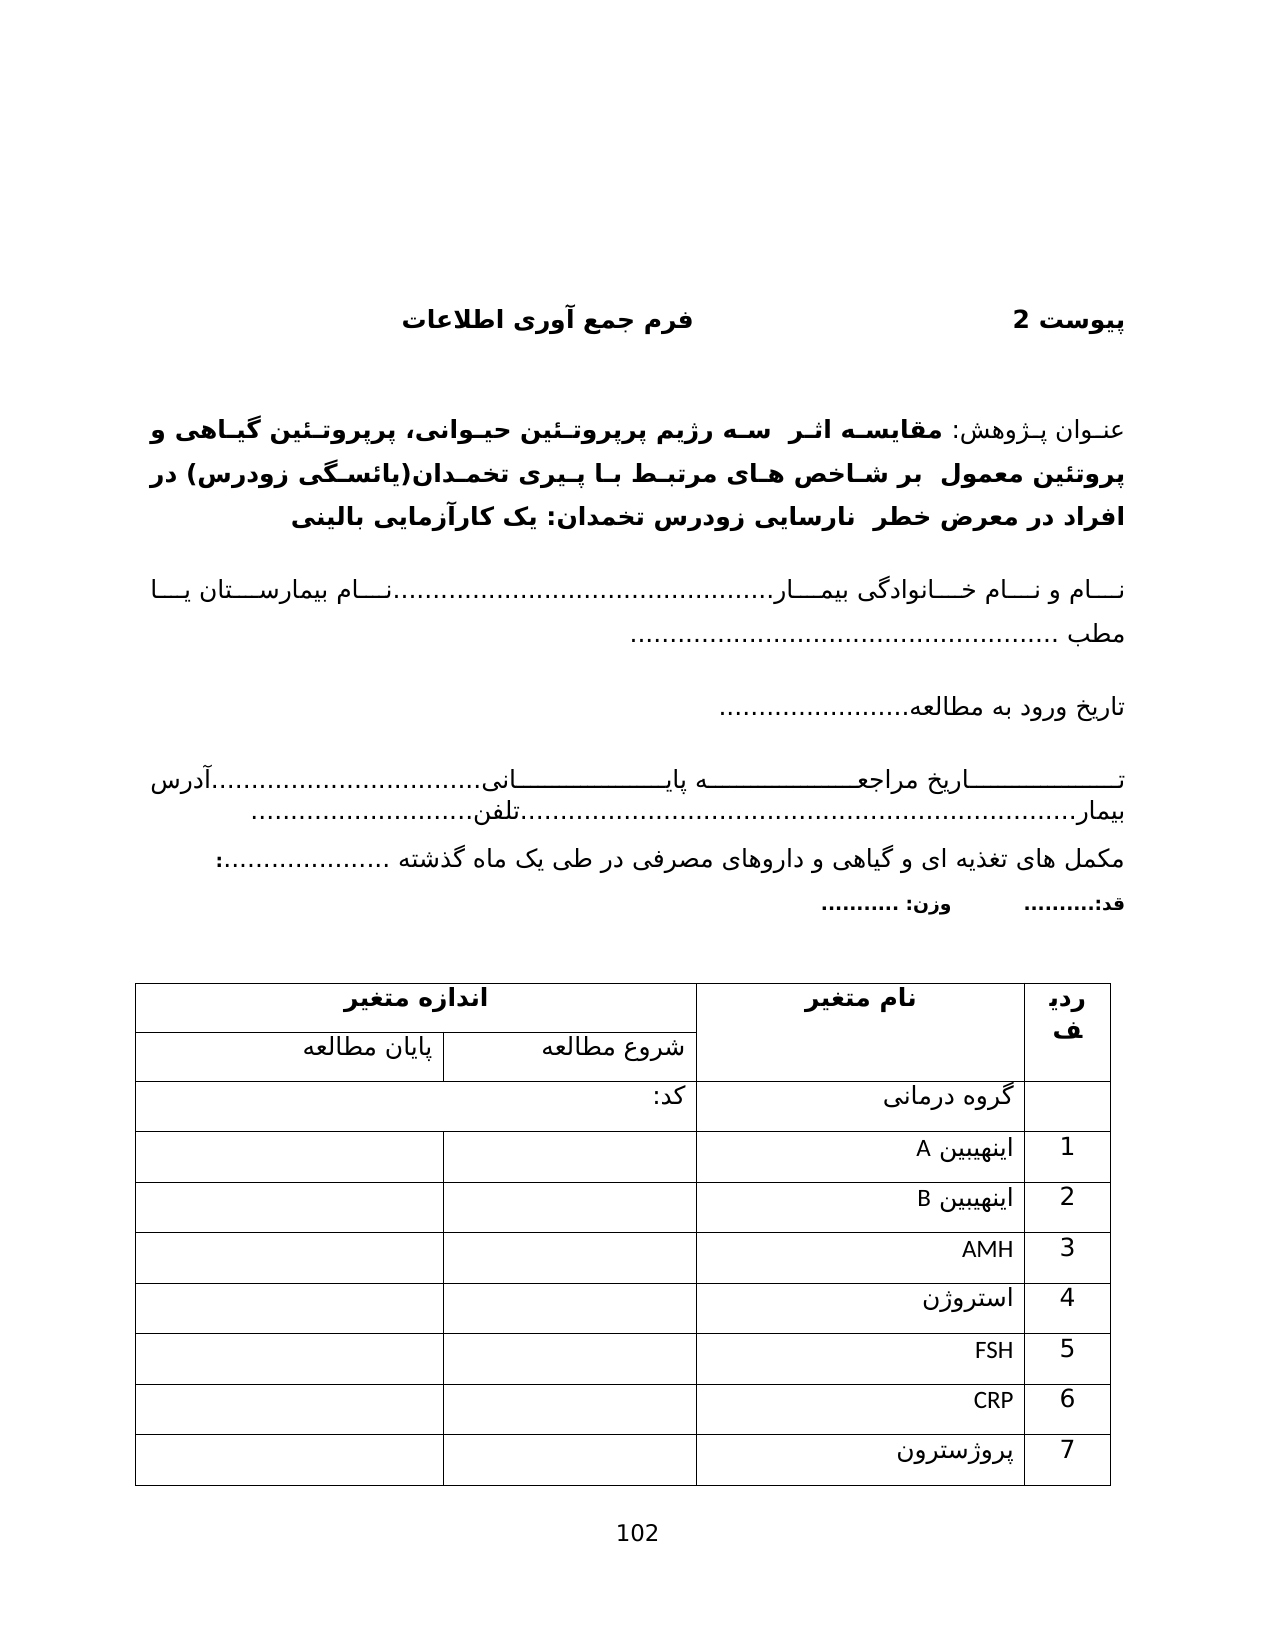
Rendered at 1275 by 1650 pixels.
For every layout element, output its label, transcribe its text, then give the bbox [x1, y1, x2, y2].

table_cell [136, 1284, 443, 1333]
table_cell [136, 1334, 443, 1384]
table_cell اینهیبین A [697, 1132, 1024, 1182]
table_cell FSH [697, 1334, 1024, 1384]
table_cell 2 [1025, 1183, 1110, 1232]
table_cell کد: [136, 1082, 696, 1131]
text پیوست 2 فرم جمع آوری اطلاعات [150, 305, 1125, 334]
text تاریخ مراجعه پایانی..................................آدرس بیمار......................................................................تلفن............................ [150, 765, 1125, 826]
table_cell 1 [1025, 1132, 1110, 1182]
table_cell [444, 1284, 696, 1333]
table_header اندازه متغیر [136, 984, 696, 1032]
table_cell [444, 1435, 696, 1485]
table_cell [136, 1183, 443, 1232]
table_cell [136, 1132, 443, 1182]
text نام و نام خانوادگی بیمار................................................نام بیمارستان یا مطب ...................................................... [150, 576, 1125, 648]
table_cell [444, 1385, 696, 1434]
table_cell [444, 1233, 696, 1283]
table_header ردیف [1025, 984, 1110, 1081]
text تاریخ ورود به مطالعه........................ [150, 692, 1125, 721]
table_cell 5 [1025, 1334, 1110, 1384]
table_cell پروژسترون [697, 1435, 1024, 1485]
table_cell CRP [697, 1385, 1024, 1434]
table_cell [136, 1233, 443, 1283]
table_cell گروه درمانی [697, 1082, 1024, 1131]
table_cell [136, 1435, 443, 1485]
table_cell استروژن [697, 1284, 1024, 1333]
table_cell شروع مطالعه [444, 1033, 696, 1081]
table_header نام متغیر [697, 984, 1024, 1081]
table_cell 4 [1025, 1284, 1110, 1333]
table_cell [444, 1183, 696, 1232]
text قد:.......... وزن: ........... [150, 893, 1125, 915]
table_cell 6 [1025, 1385, 1110, 1434]
table_cell [136, 1385, 443, 1434]
table_cell اینهیبین B [697, 1183, 1024, 1232]
table_cell AMH [697, 1233, 1024, 1283]
table_cell [1025, 1082, 1110, 1131]
text مکمل های تغذیه ای و گیاهی و داروهای مصرفی در طی یک ماه گذشته .....................: [150, 845, 1125, 874]
text عنوان پژوهش: مقایسه اثر سه رژیم پرپروتئین حیوانی، پرپروتئین گیاهی و پروتئین معمول بر شاخص های مرتبط با پیری تخمدان(یائسگی زودرس) در افراد در معرض خطر نارسایی زودرس تخمدان: یک کارآزمایی بالینی [150, 415, 1125, 532]
table_cell 3 [1025, 1233, 1110, 1283]
table_cell [444, 1334, 696, 1384]
table_cell پایان مطالعه [136, 1033, 443, 1081]
table_cell 7 [1025, 1435, 1110, 1485]
table_cell [444, 1132, 696, 1182]
